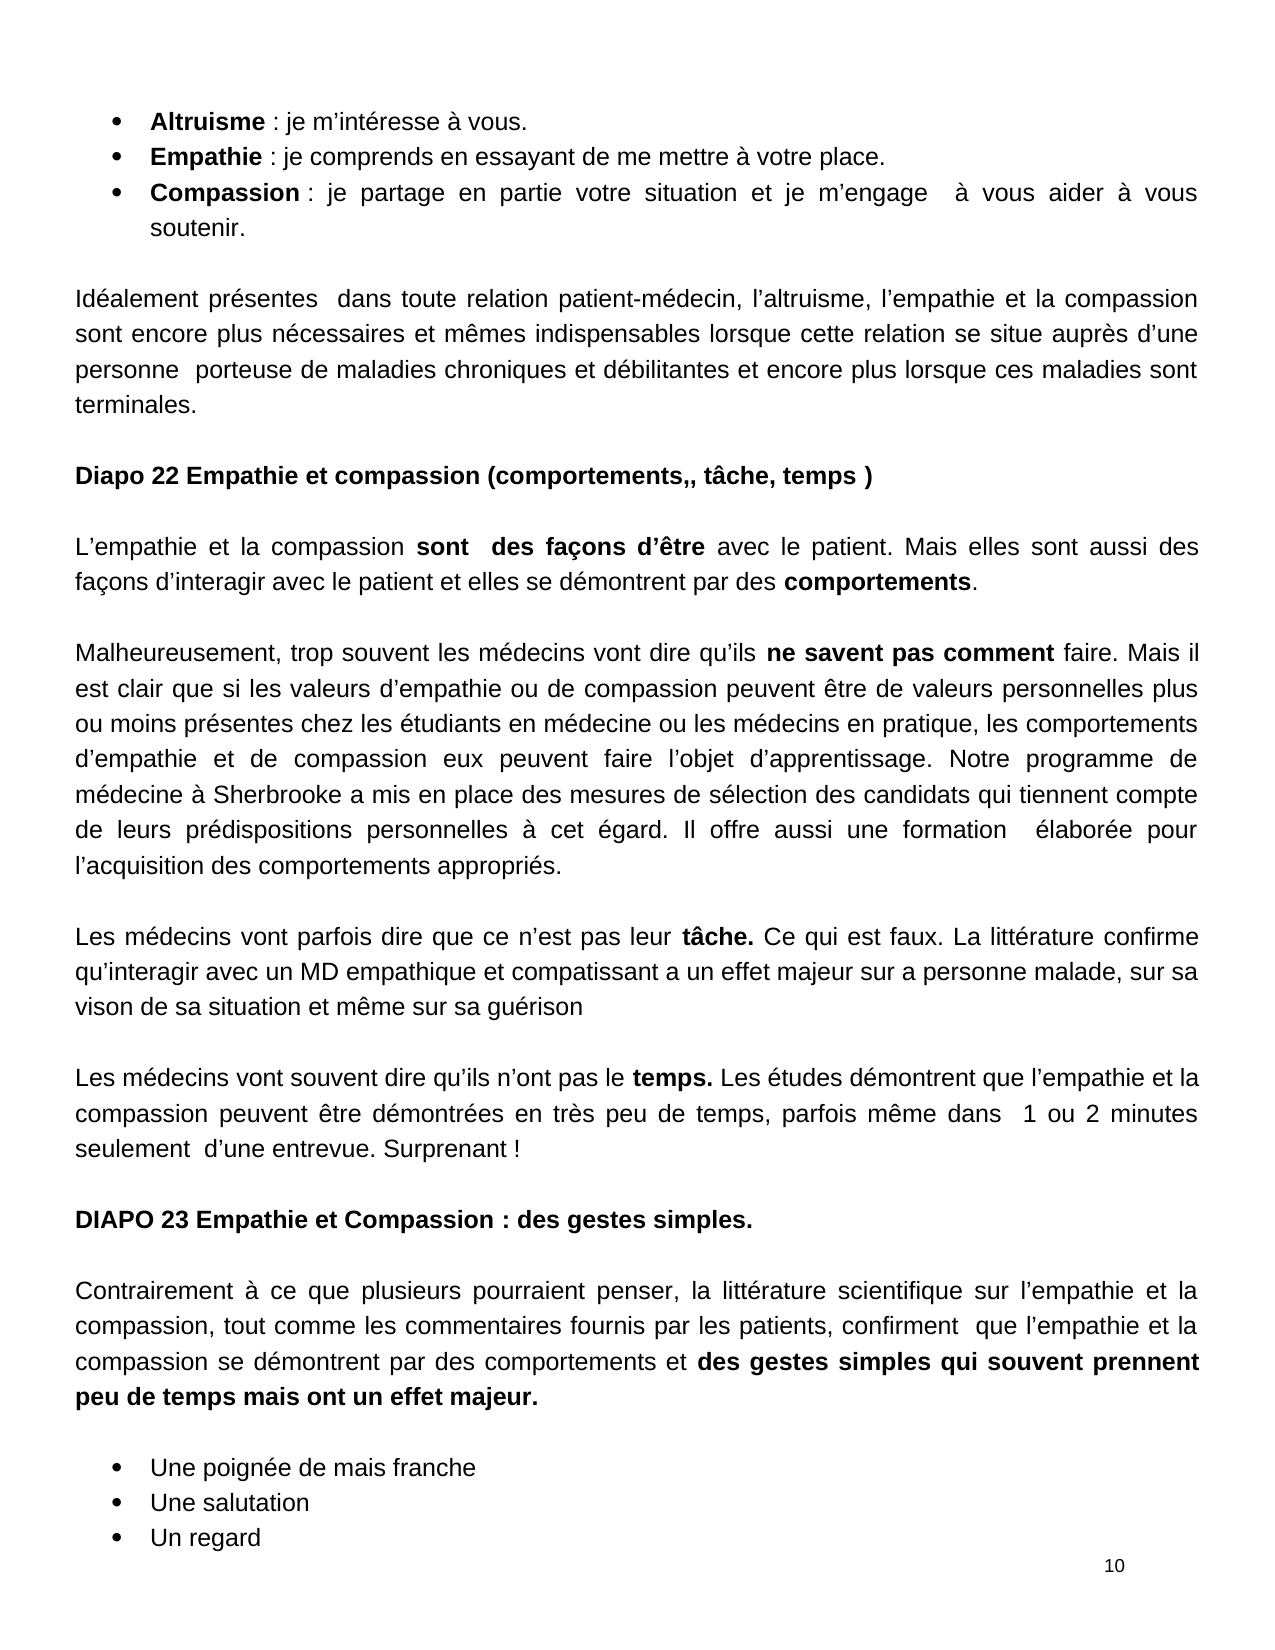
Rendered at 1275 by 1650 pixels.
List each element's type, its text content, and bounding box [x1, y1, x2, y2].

list Compassion : je partage en partie votre situation et je m’engage à vous aider à vous soutenir. [112, 171, 1200, 242]
text Diapo 22 Empathie et compassion (comportements,, tâche, temps ) [75, 454, 1200, 490]
text L’empathie et la compassion sont des façons d’être avec le patient. Mais elles sont aussi des façons d’interagir avec le patient et elles se démontrent par des comportements. [75, 525, 1200, 596]
text Contrairement à ce que plusieurs pourraient penser, la littérature scientifique sur l’empathie et la compassion, tout comme les commentaires fournis par les patients, confirment que l’empathie et la compassion se démontrent par des comportements et des gestes simples qui souvent prennent peu de temps mais ont un effet majeur. [75, 1269, 1200, 1411]
text Malheureusement, trop souvent les médecins vont dire qu’ils ne savent pas comment faire. Mais il est clair que si les valeurs d’empathie ou de compassion peuvent être de valeurs personnelles plus ou moins présentes chez les étudiants en médecine ou les médecins en pratique, les comportements d’empathie et de compassion eux peuvent faire l’objet d’apprentissage. Notre programme de médecine à Sherbrooke a mis en place des mesures de sélection des candidats qui tiennent compte de leurs prédispositions personnelles à cet égard. Il offre aussi une formation élaborée pour l’acquisition des comportements appropriés. [75, 631, 1200, 879]
list Un regard [112, 1517, 1200, 1552]
text Les médecins vont parfois dire que ce n’est pas leur tâche. Ce qui est faux. La littérature confirme qu’interagir avec un MD empathique et compatissant a un effet majeur sur a personne malade, sur sa vison de sa situation et même sur sa guérison [75, 915, 1200, 1021]
list Une poignée de mais franche [112, 1446, 1200, 1481]
list Altruisme : je m’intéresse à vous. [112, 100, 1200, 136]
text Les médecins vont souvent dire qu’ils n’ont pas le temps. Les études démontrent que l’empathie et la compassion peuvent être démontrées en très peu de temps, parfois même dans 1 ou 2 minutes seulement d’une entrevue. Surprenant ! [75, 1056, 1200, 1163]
text Idéalement présentes dans toute relation patient-médecin, l’altruisme, l’empathie et la compassion sont encore plus nécessaires et mêmes indispensables lorsque cette relation se situe auprès d’une personne porteuse de maladies chroniques et débilitantes et encore plus lorsque ces maladies sont terminales. [75, 277, 1200, 419]
list Empathie : je comprends en essayant de me mettre à votre place. [112, 136, 1200, 171]
list Une salutation [112, 1481, 1200, 1517]
text DIAPO 23 Empathie et Compassion : des gestes simples. [75, 1198, 1200, 1233]
